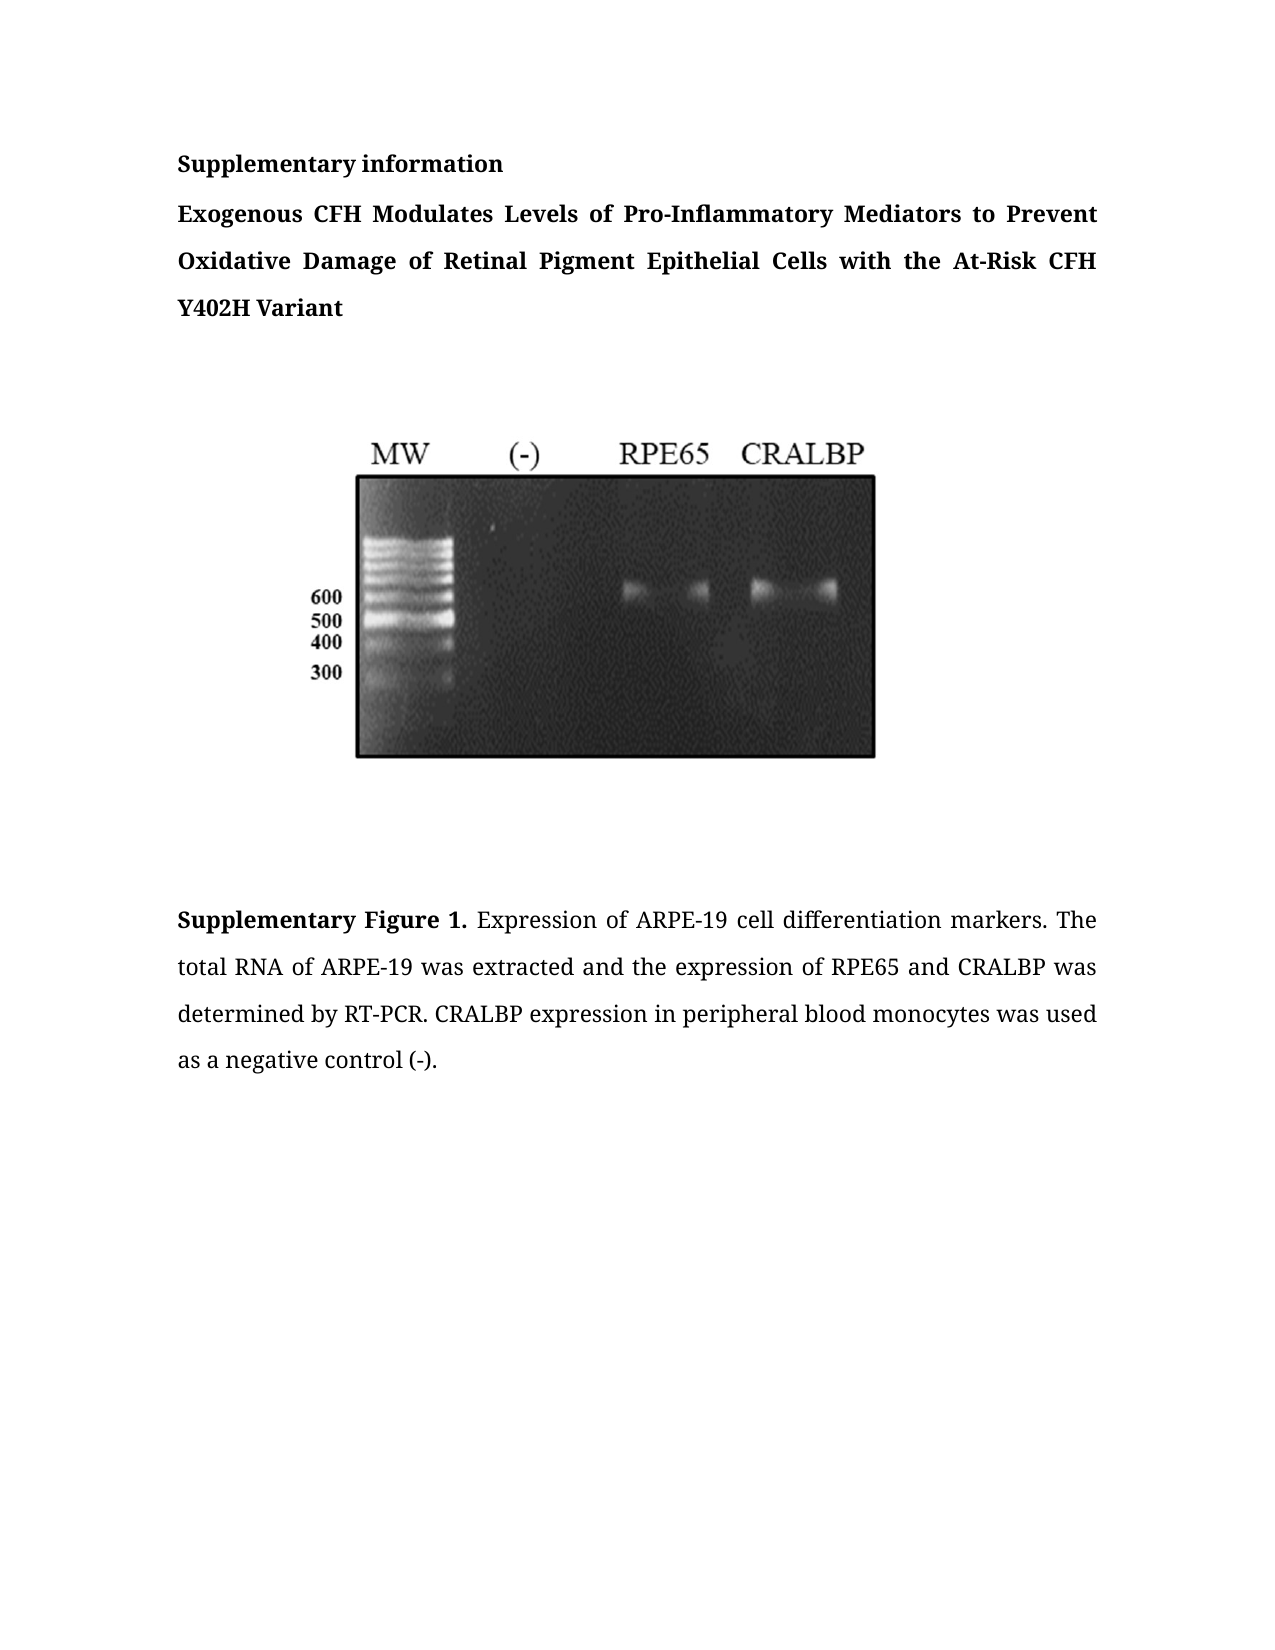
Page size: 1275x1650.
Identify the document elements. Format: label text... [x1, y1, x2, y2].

picture [177, 355, 1098, 874]
text Supplementary Figure 1. Expression of ARPE-19 cell differentiation markers. The total RNA of ARPE-19 was extracted and the expression of RPE65 and CRALBP was determined by RT-PCR. CRALBP expression in peripheral blood monocytes was used as a negative control (-). [177, 904, 1098, 1076]
text Supplementary information [177, 148, 1098, 179]
text Exogenous CFH Modulates Levels of Pro-Inflammatory Mediators to Prevent Oxidative Damage of Retinal Pigment Epithelial Cells with the At-Risk CFH Y402H Variant [177, 198, 1098, 323]
